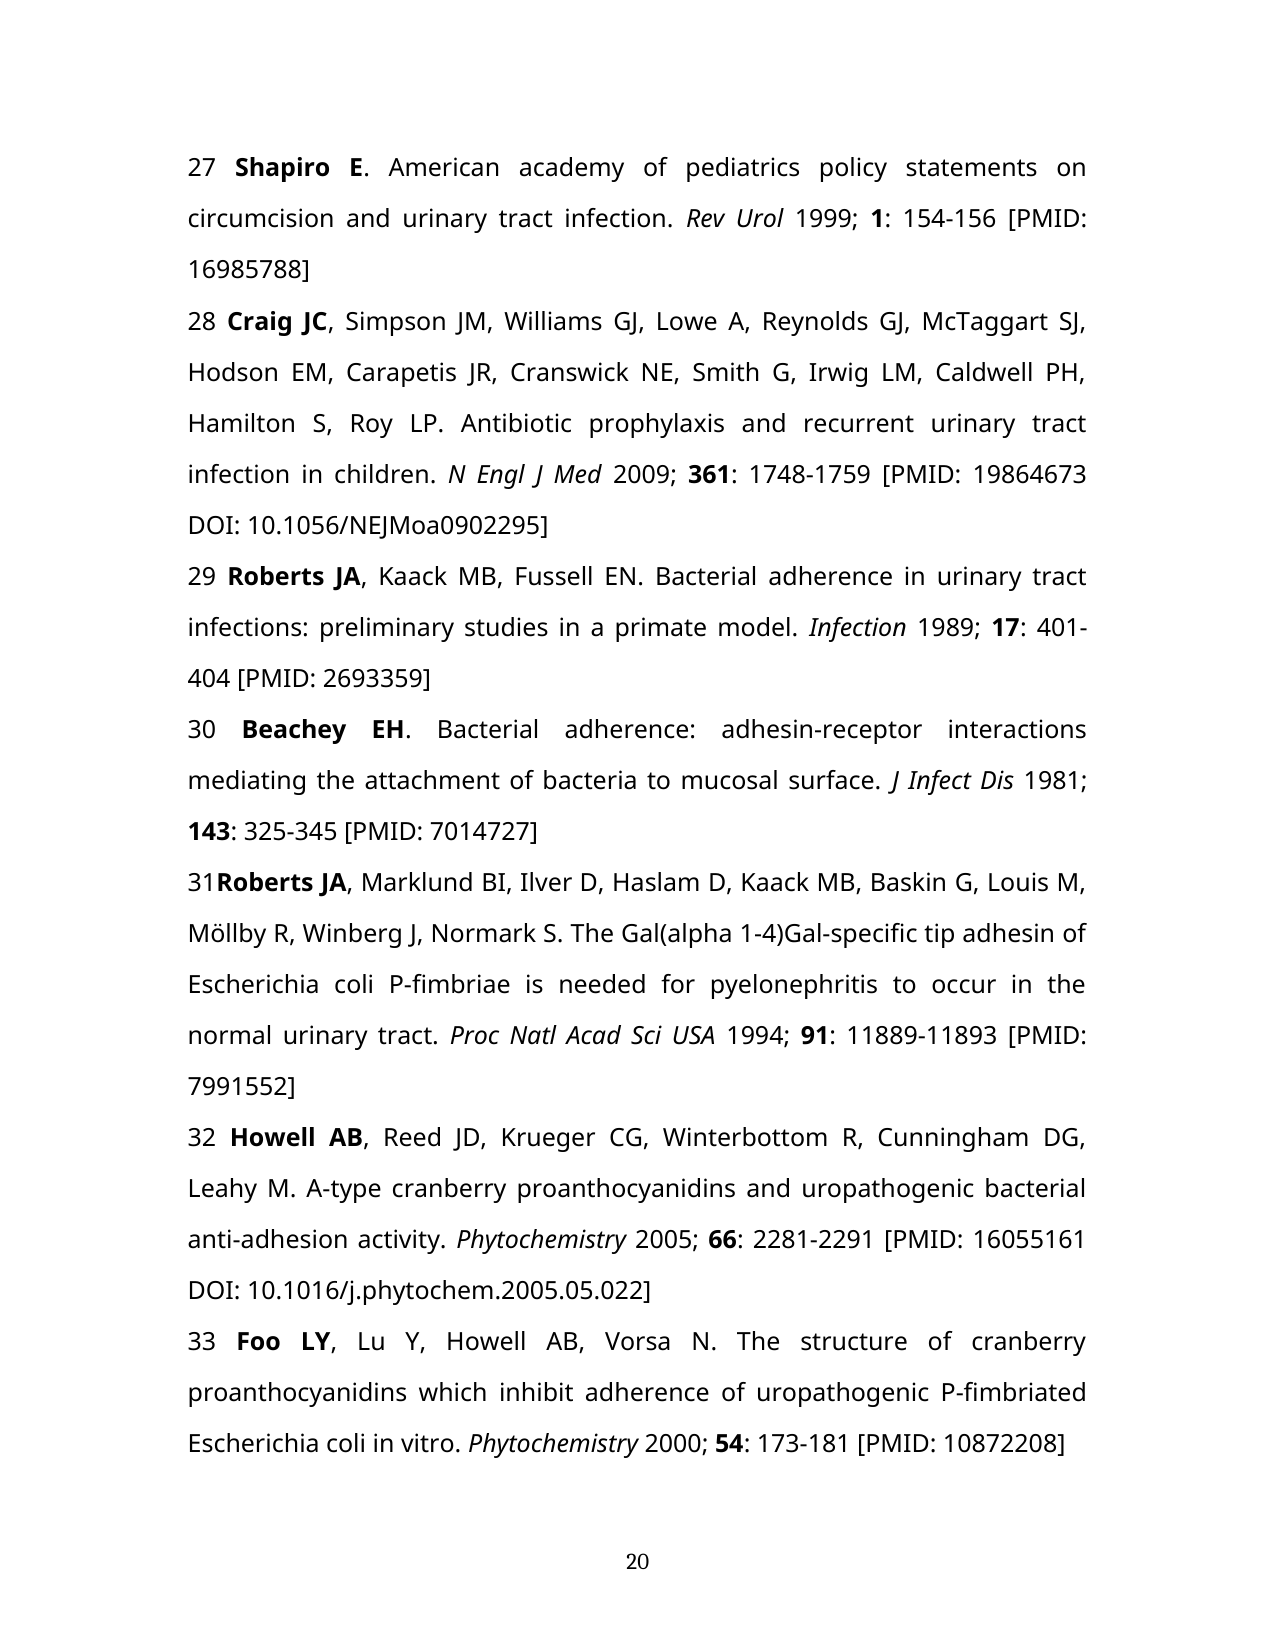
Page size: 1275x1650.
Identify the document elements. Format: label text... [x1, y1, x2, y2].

text 28 Craig JC, Simpson JM, Williams GJ, Lowe A, Reynolds GJ, McTaggart SJ, Hodson EM, Carapetis JR, Cranswick NE, Smith G, Irwig LM, Caldwell PH, Hamilton S, Roy LP. Antibiotic prophylaxis and recurrent urinary tract infection in children. N Engl J Med 2009; 361: 1748-1759 [PMID: 19864673 DOI: 10.1056/NEJMoa0902295] [187, 303, 1087, 541]
text 30 Beachey EH. Bacterial adherence: adhesin-receptor interactions mediating the attachment of bacteria to mucosal surface. J Infect Dis 1981; 143: 325-345 [PMID: 7014727] [187, 711, 1087, 848]
text 27 Shapiro E. American academy of pediatrics policy statements on circumcision and urinary tract infection. Rev Urol 1999; 1: 154-156 [PMID: 16985788] [187, 150, 1087, 286]
text 32 Howell AB, Reed JD, Krueger CG, Winterbottom R, Cunningham DG, Leahy M. A-type cranberry proanthocyanidins and uropathogenic bacterial anti-adhesion activity. Phytochemistry 2005; 66: 2281-2291 [PMID: 16055161 DOI: 10.1016/j.phytochem.2005.05.022] [187, 1120, 1087, 1307]
text 31Roberts JA, Marklund BI, Ilver D, Haslam D, Kaack MB, Baskin G, Louis M, Möllby R, Winberg J, Normark S. The Gal(alpha 1-4)Gal-specific tip adhesin of Escherichia coli P-fimbriae is needed for pyelonephritis to occur in the normal urinary tract. Proc Natl Acad Sci USA 1994; 91: 11889-11893 [PMID: 7991552] [187, 864, 1087, 1103]
text 29 Roberts JA, Kaack MB, Fussell EN. Bacterial adherence in urinary tract infections: preliminary studies in a primate model. Infection 1989; 17: 401-404 [PMID: 2693359] [187, 558, 1087, 694]
text 33 Foo LY, Lu Y, Howell AB, Vorsa N. The structure of cranberry proanthocyanidins which inhibit adherence of uropathogenic P-fimbriated Escherichia coli in vitro. Phytochemistry 2000; 54: 173-181 [PMID: 10872208] [187, 1324, 1087, 1460]
